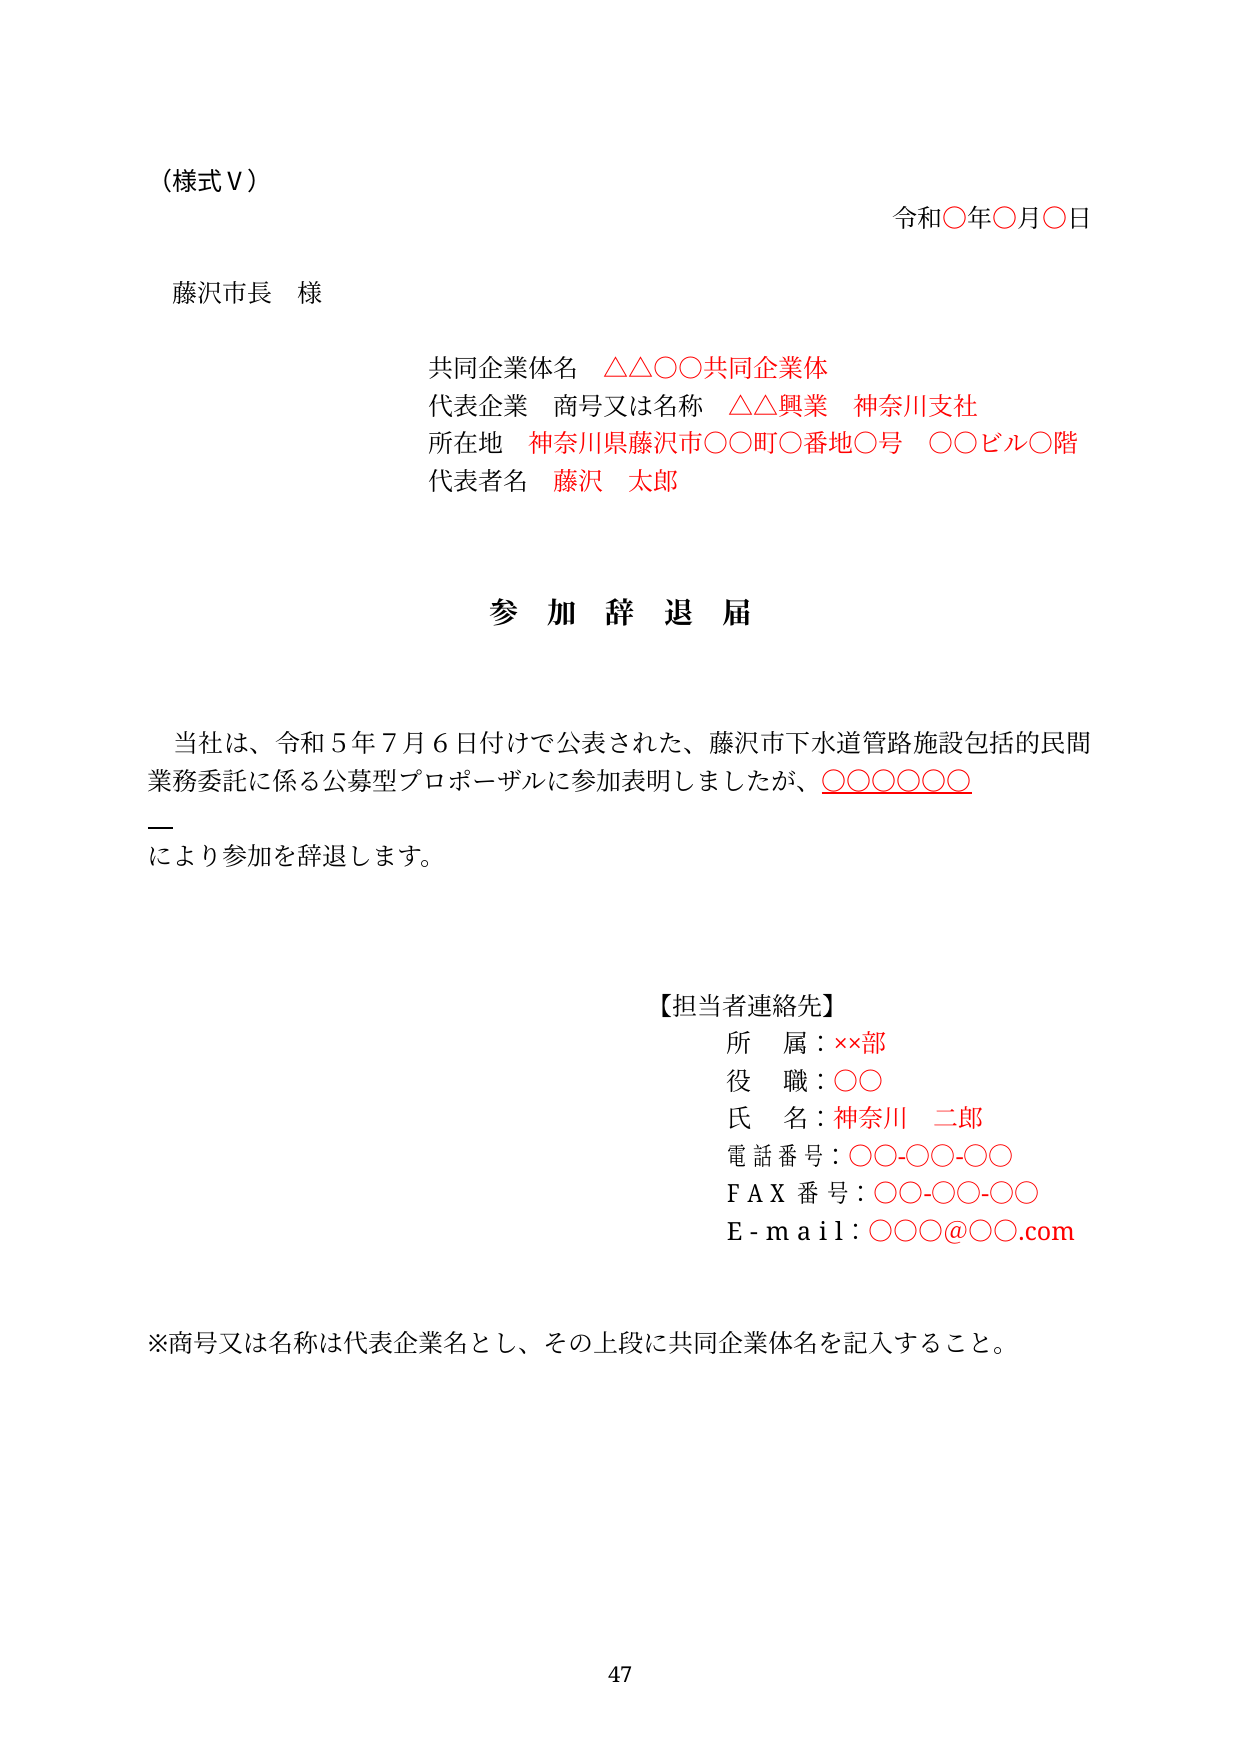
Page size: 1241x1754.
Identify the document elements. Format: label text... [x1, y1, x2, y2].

text ※商号又は名称は代表企業名とし、その上段に共同企業体名を記入すること。 [148, 1323, 1092, 1361]
text 参 加 辞 退 届 [148, 573, 1092, 648]
text 電話番号：○○-○○-○○ [148, 1136, 1092, 1173]
text 代表者名 藤沢 太郎 [148, 461, 1092, 498]
text E-mail：○○○＠○○.com [148, 1211, 1092, 1248]
text 当社は、令和５年７月６日付けで公表された、藤沢市下水道管路施設包括的民間業務委託に係る公募型プロポーザルに参加表明しましたが、〇〇〇〇〇〇 [148, 723, 1092, 798]
text により参加を辞退します。 [148, 798, 1092, 873]
text 役職：○○ [148, 1061, 1092, 1098]
text 所在地 神奈川県藤沢市○○町○番地○号 ○○ビル○階 [148, 423, 1092, 461]
text FAX番号：○○-○○-○○ [148, 1173, 1092, 1211]
text 藤沢市長 様 [148, 273, 1092, 311]
text （様式Ⅴ） [148, 161, 1092, 198]
text 令和〇年〇月〇日 [148, 198, 1092, 236]
text 氏名：神奈川 二郎 [148, 1098, 1092, 1136]
text 共同企業体名 △△○○共同企業体 [148, 348, 1092, 386]
text 【担当者連絡先】 [148, 986, 1092, 1023]
text 所属：××部 [148, 1023, 1092, 1061]
text 代表企業 商号又は名称 △△興業 神奈川支社 [148, 386, 1092, 423]
